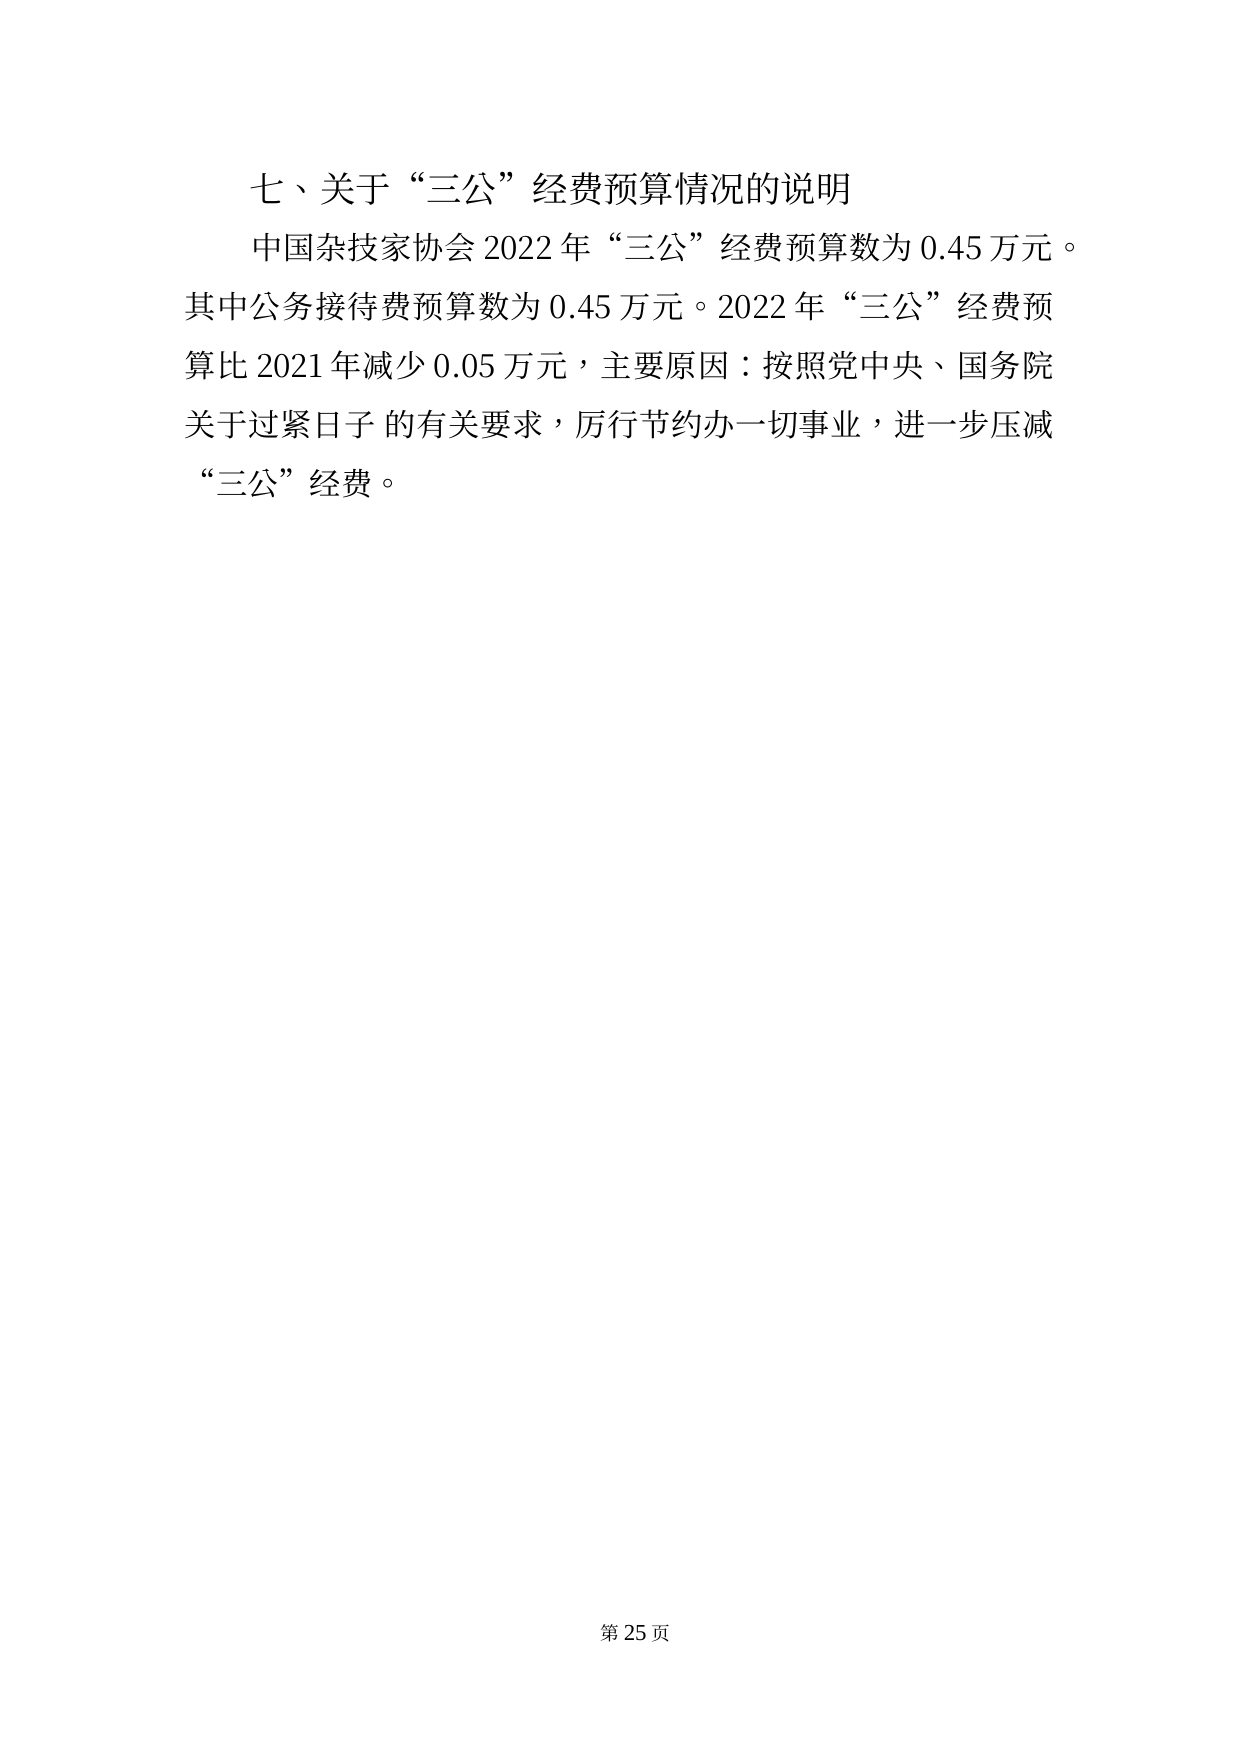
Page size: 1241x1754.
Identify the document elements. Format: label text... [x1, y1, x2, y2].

subtitle 七、关于“三公”经费预算情况的说明 [184, 161, 1054, 212]
text 中国杂技家协会2022年“三公”经费预算数为0.45万元。其中公务接待费预算数为0.45万元。2022年“三公”经费预算比2021年减少0.05万元，主要原因：按照党中央、国务院关于过紧日子 的有关要求，厉行节约办一切事业，进一步压减“三公”经费。 [184, 212, 1054, 508]
